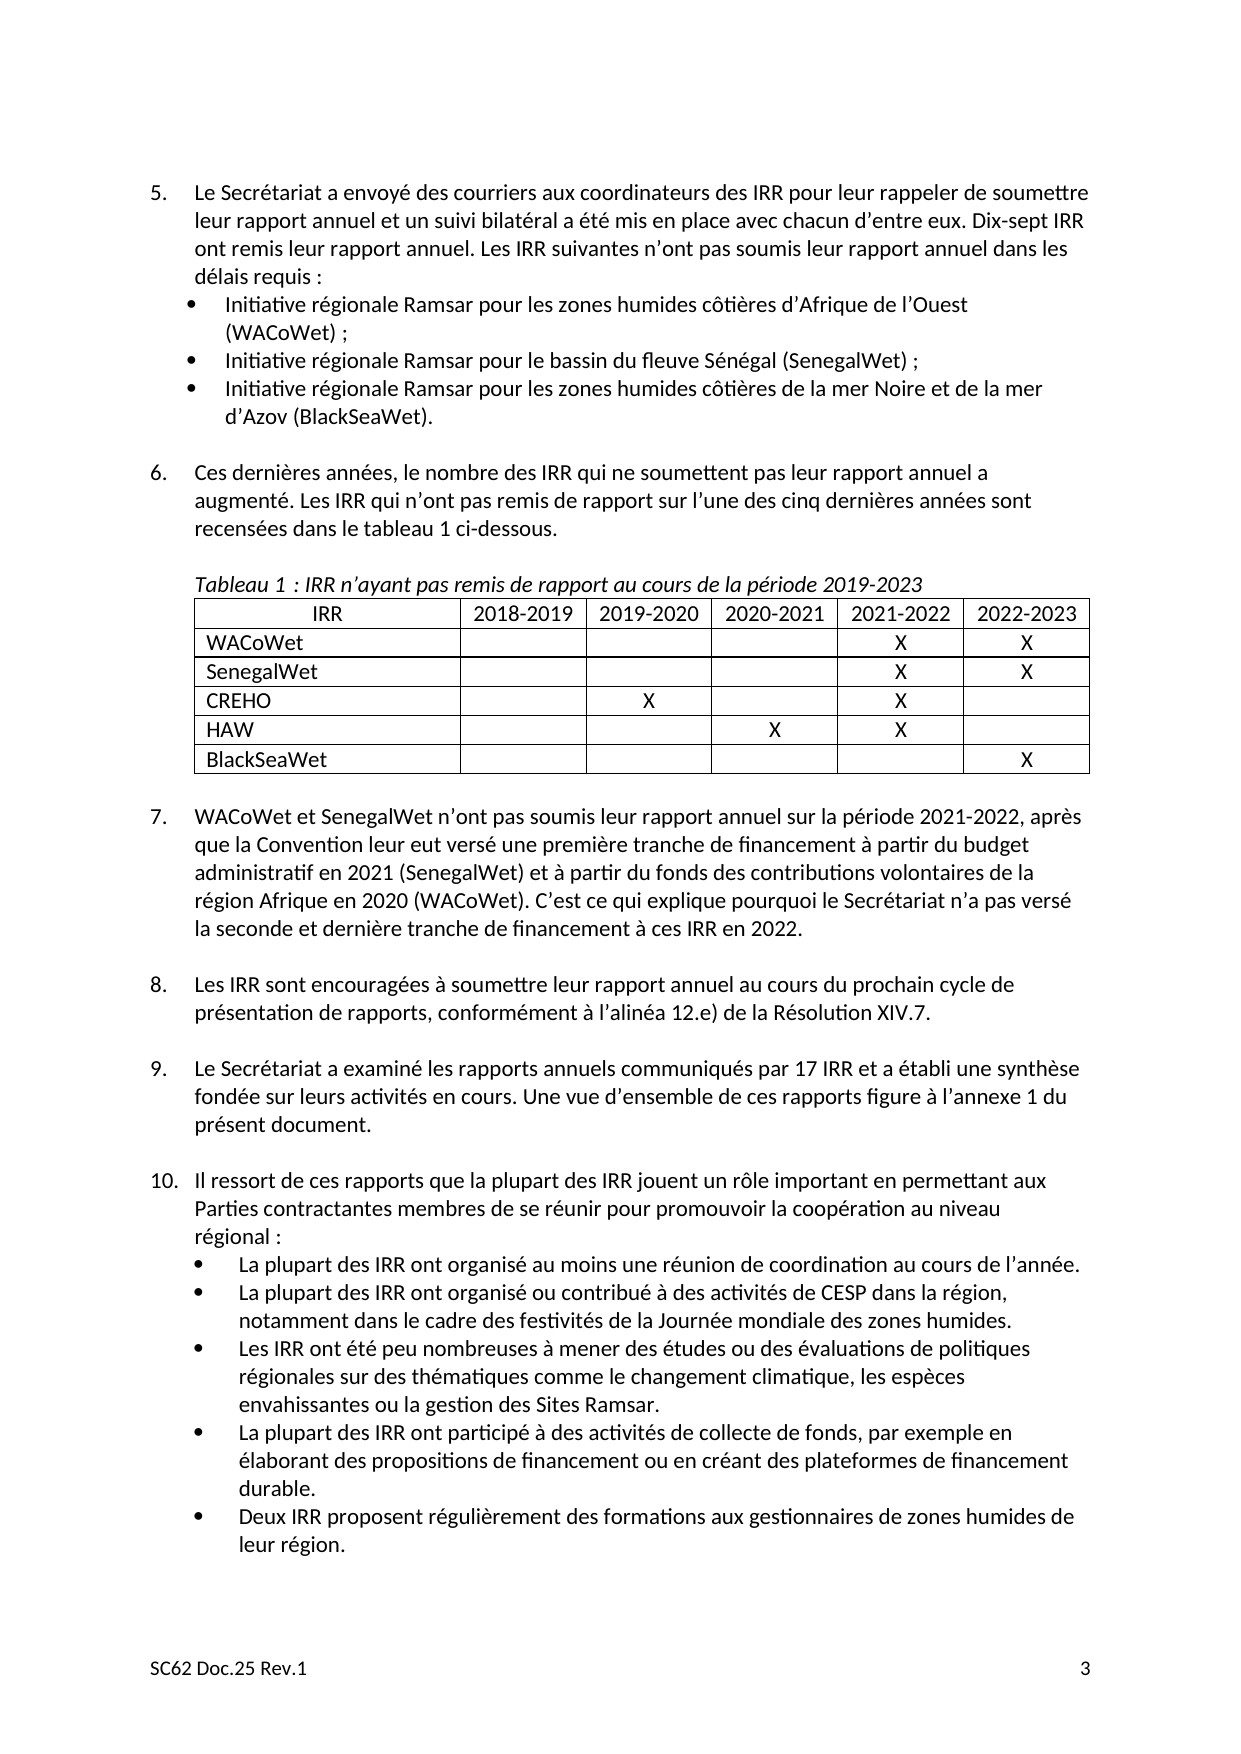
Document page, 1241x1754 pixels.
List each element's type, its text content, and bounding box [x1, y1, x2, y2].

list Initiative régionale Ramsar pour le bassin du fleuve Sénégal (SenegalWet) ; [187, 346, 1090, 374]
list La plupart des IRR ont organisé au moins une réunion de coordination au cours de l’année. [194, 1250, 1090, 1278]
table_cell [712, 629, 837, 656]
table_header 2022-2023 [964, 599, 1089, 627]
table_cell BlackSeaWet [195, 745, 460, 773]
text 9. Le Secrétariat a examiné les rapports annuels communiqués par 17 IRR et a établi une synthèse fondée sur leurs activités en cours. Une vue d’ensemble de ces rapports figure à l’annexe 1 du présent document. [150, 1054, 1090, 1138]
table_header 2021-2022 [838, 599, 963, 627]
table_cell [838, 745, 963, 773]
table_cell [712, 658, 837, 686]
table_cell [461, 629, 586, 656]
table_header IRR [195, 599, 460, 627]
table_cell X [838, 687, 963, 714]
table_cell [587, 629, 711, 656]
table_cell [461, 745, 586, 773]
table_cell [587, 745, 711, 773]
table_cell HAW [195, 716, 460, 744]
table_cell X [712, 716, 837, 744]
table_cell [712, 745, 837, 773]
list La plupart des IRR ont participé à des activités de collecte de fonds, par exemple en élaborant des propositions de financement ou en créant des plateformes de financement durable. [194, 1418, 1090, 1502]
table_header 2018-2019 [461, 599, 586, 627]
list Les IRR ont été peu nombreuses à mener des études ou des évaluations de politiques régionales sur des thématiques comme le changement climatique, les espèces envahissantes ou la gestion des Sites Ramsar. [194, 1334, 1090, 1418]
table_cell SenegalWet [195, 658, 460, 686]
table_cell X [838, 716, 963, 744]
text 6. Ces dernières années, le nombre des IRR qui ne soumettent pas leur rapport annuel a augmenté. Les IRR qui n’ont pas remis de rapport sur l’une des cinq dernières années sont recensées dans le tableau 1 ci-dessous. [150, 458, 1090, 542]
table_cell [964, 716, 1089, 744]
text 8. Les IRR sont encouragées à soumettre leur rapport annuel au cours du prochain cycle de présentation de rapports, conformément à l’alinéa 12.e) de la Résolution XIV.7. [150, 970, 1090, 1026]
table_cell [964, 687, 1089, 714]
table_cell [587, 658, 711, 686]
list Initiative régionale Ramsar pour les zones humides côtières de la mer Noire et de la mer d’Azov (BlackSeaWet). [187, 374, 1090, 430]
table_cell [712, 687, 837, 714]
table_header 2019-2020 [587, 599, 711, 627]
table_cell [461, 687, 586, 714]
text Tableau 1 : IRR n’ayant pas remis de rapport au cours de la période 2019-2023 [194, 570, 1090, 598]
text 5. Le Secrétariat a envoyé des courriers aux coordinateurs des IRR pour leur rappeler de soumettre leur rapport annuel et un suivi bilatéral a été mis en place avec chacun d’entre eux. Dix-sept IRR ont remis leur rapport annuel. Les IRR suivantes n’ont pas soumis leur rapport annuel dans les délais requis : [150, 178, 1090, 290]
table_header 2020-2021 [712, 599, 837, 627]
list Deux IRR proposent régulièrement des formations aux gestionnaires de zones humides de leur région. [194, 1502, 1090, 1558]
list Initiative régionale Ramsar pour les zones humides côtières d’Afrique de l’Ouest (WACoWet) ; [187, 290, 1090, 346]
table_cell X [838, 658, 963, 686]
table_cell [461, 716, 586, 744]
text 7. WACoWet et SenegalWet n’ont pas soumis leur rapport annuel sur la période 2021-2022, après que la Convention leur eut versé une première tranche de financement à partir du budget administratif en 2021 (SenegalWet) et à partir du fonds des contributions volontaires de la région Afrique en 2020 (WACoWet). C’est ce qui explique pourquoi le Secrétariat n’a pas versé la seconde et dernière tranche de financement à ces IRR en 2022. [150, 802, 1083, 942]
table_cell WACoWet [195, 629, 460, 656]
table_cell X [587, 687, 711, 714]
table_cell X [964, 629, 1089, 656]
table_cell X [838, 629, 963, 656]
table_cell [587, 716, 711, 744]
text 10. Il ressort de ces rapports que la plupart des IRR jouent un rôle important en permettant aux Parties contractantes membres de se réunir pour promouvoir la coopération au niveau régional : [150, 1166, 1090, 1250]
table_cell X [964, 745, 1089, 773]
table_cell X [964, 658, 1089, 686]
list La plupart des IRR ont organisé ou contribué à des activités de CESP dans la région, notamment dans le cadre des festivités de la Journée mondiale des zones humides. [194, 1278, 1090, 1334]
table_cell [461, 658, 586, 686]
table_cell CREHO [195, 687, 460, 714]
